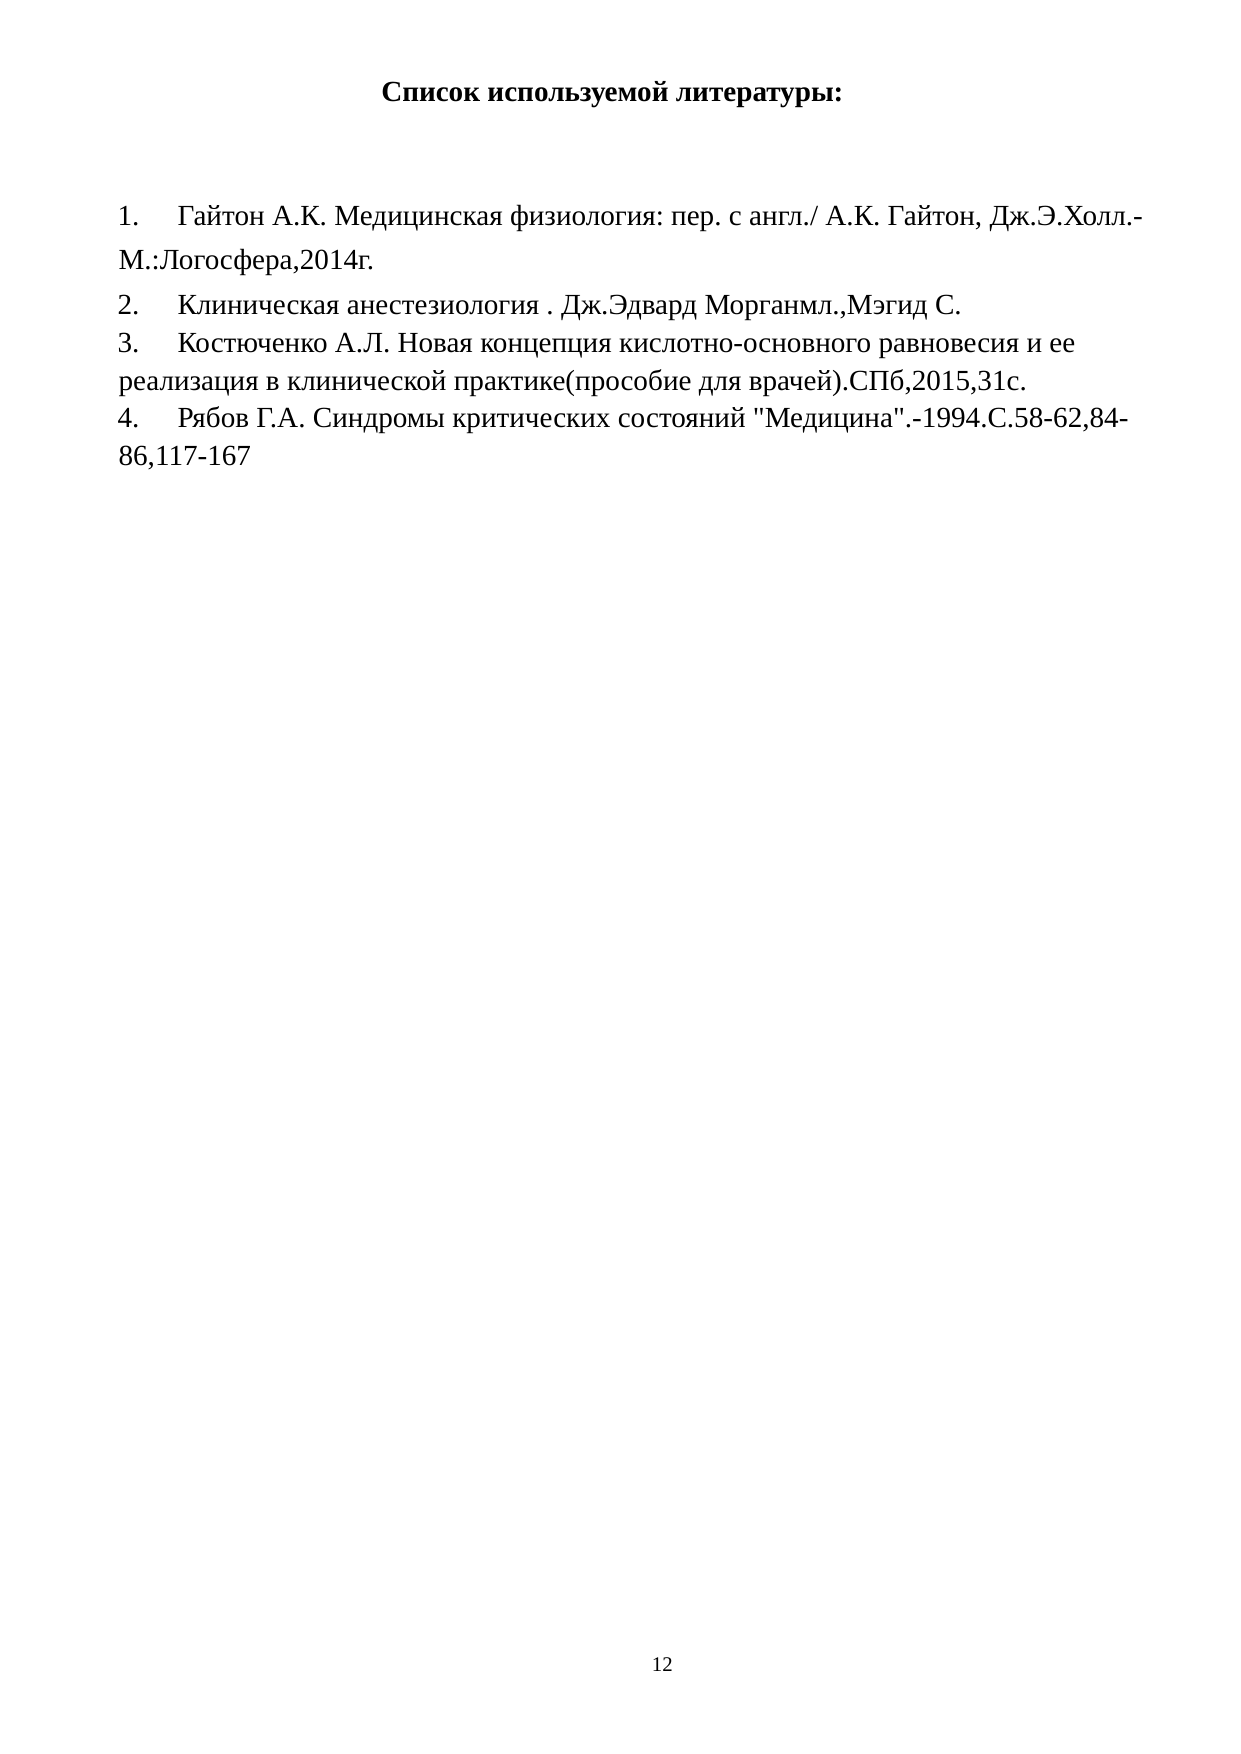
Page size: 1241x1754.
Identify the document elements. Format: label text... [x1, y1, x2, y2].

list Рябов Г.А. Синдромы критических состояний "Медицина".-1994.С.58-62,84-86,117-167 [117, 400, 1151, 472]
text Список используемой литературы: [117, 74, 1107, 108]
list Гайтон А.К. Медицинская физиология: пер. с англ./ А.К. Гайтон, Дж.Э.Холл.-М.:Логосфера,2014г. [117, 198, 1151, 276]
list Клиническая анестезиология . Дж.Эдвард Морганмл.,Мэгид С. [117, 287, 1151, 321]
list Костюченко А.Л. Новая концепция кислотно-основного равновесия и ее реализация в клинической практике(прособие для врачей).СПб,2015,31с. [117, 325, 1151, 396]
